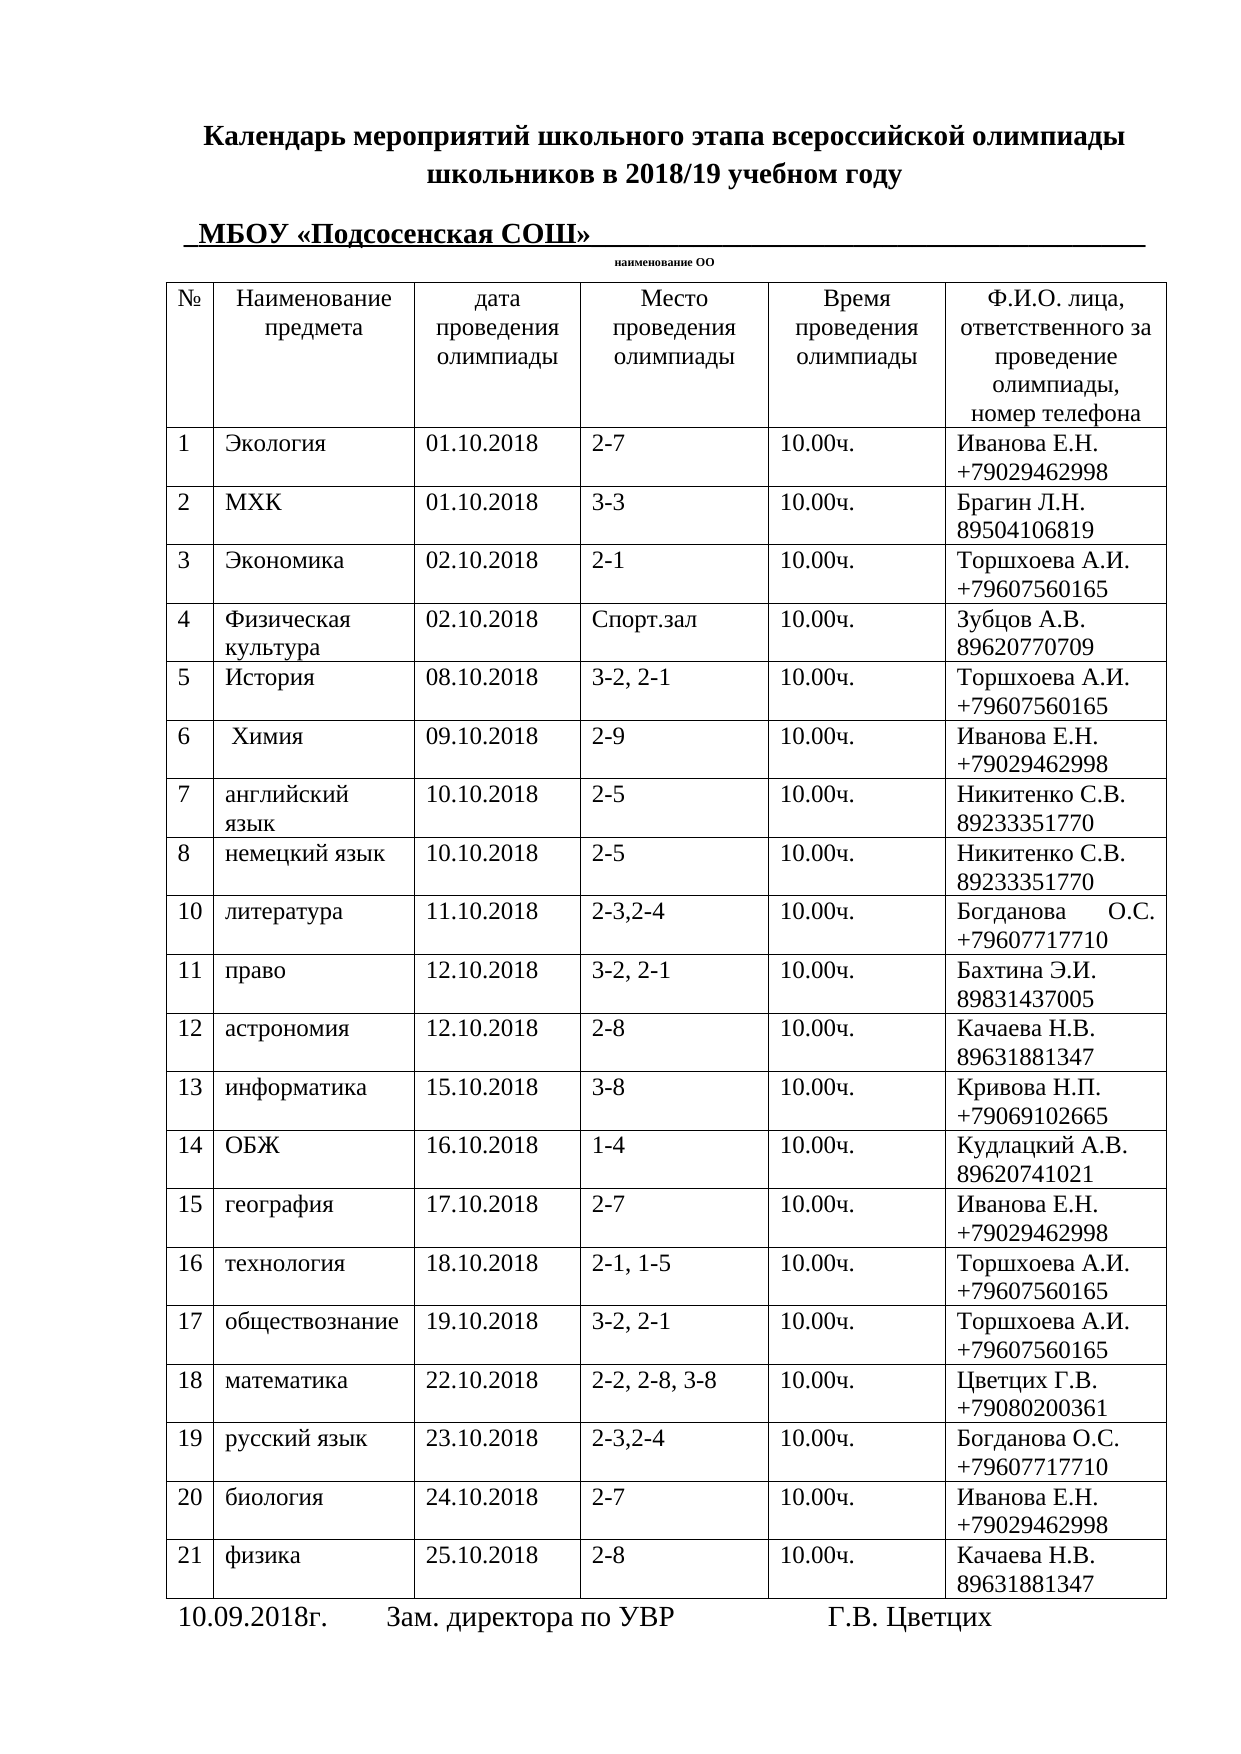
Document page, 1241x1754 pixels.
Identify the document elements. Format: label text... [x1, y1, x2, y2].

table_cell 5 [167, 662, 213, 720]
table_cell 10.00ч. [769, 545, 945, 603]
table_cell обществознание [214, 1306, 414, 1364]
table_cell 14 [167, 1131, 213, 1188]
table_cell 10.00ч. [769, 604, 945, 661]
table_cell 10.00ч. [769, 662, 945, 720]
table_cell МХК [214, 487, 414, 544]
table_cell 1 [167, 428, 213, 486]
table_cell 2-9 [581, 721, 768, 778]
table_cell 10.00ч. [769, 1131, 945, 1188]
table_cell 15.10.2018 [415, 1072, 580, 1129]
table_cell 10.00ч. [769, 838, 945, 895]
table_cell 8 [167, 838, 213, 895]
table_header № [167, 283, 213, 427]
table_cell Богданова О.С. +79607717710 [946, 896, 1166, 954]
table_cell 10.00ч. [769, 1365, 945, 1422]
table_cell 4 [167, 604, 213, 661]
table_cell 16.10.2018 [415, 1131, 580, 1188]
table_cell 10.00ч. [769, 1189, 945, 1247]
table_cell Цветцих Г.В. +79080200361 [946, 1365, 1166, 1422]
table_cell 6 [167, 721, 213, 778]
table_cell Торшхоева А.И. +79607560165 [946, 662, 1166, 720]
table_cell 2-3,2-4 [581, 896, 768, 954]
table_cell История [214, 662, 414, 720]
table_cell литература [214, 896, 414, 954]
table_cell 21 [167, 1540, 213, 1598]
table_cell 16 [167, 1248, 213, 1305]
table_cell 12 [167, 1014, 213, 1071]
table_cell 1-4 [581, 1131, 768, 1188]
table_cell 20 [167, 1482, 213, 1539]
table_cell Бахтина Э.И. 89831437005 [946, 955, 1166, 1012]
table_cell 10 [167, 896, 213, 954]
table_cell Иванова Е.Н. +79029462998 [946, 721, 1166, 778]
table_cell математика [214, 1365, 414, 1422]
table_cell 18 [167, 1365, 213, 1422]
table_cell 10.00ч. [769, 428, 945, 486]
table_cell Кривова Н.П. +79069102665 [946, 1072, 1166, 1129]
table_cell 2-8 [581, 1014, 768, 1071]
table_cell 2-3,2-4 [581, 1423, 768, 1481]
table_cell 01.10.2018 [415, 487, 580, 544]
table_cell 22.10.2018 [415, 1365, 580, 1422]
table_cell Иванова Е.Н. +79029462998 [946, 428, 1166, 486]
table_cell 11.10.2018 [415, 896, 580, 954]
table_cell Иванова Е.Н. +79029462998 [946, 1482, 1166, 1539]
table_cell 17.10.2018 [415, 1189, 580, 1247]
table_cell 23.10.2018 [415, 1423, 580, 1481]
table_header Место проведения олимпиады [581, 283, 768, 427]
table_cell технология [214, 1248, 414, 1305]
table_cell 2-2, 2-8, 3-8 [581, 1365, 768, 1422]
table_cell 10.00ч. [769, 1540, 945, 1598]
table_cell 09.10.2018 [415, 721, 580, 778]
table_cell 10.00ч. [769, 1423, 945, 1481]
table_cell 25.10.2018 [415, 1540, 580, 1598]
table_cell Экономика [214, 545, 414, 603]
text Календарь мероприятий школьного этапа всероссийской олимпиады школьников в 2018/19 учебном году [177, 118, 1152, 190]
table_cell 19 [167, 1423, 213, 1481]
text наименование ОО [177, 254, 1152, 279]
table_cell 10.00ч. [769, 1482, 945, 1539]
table_cell Качаева Н.В. 89631881347 [946, 1014, 1166, 1071]
table_header Наименование предмета [214, 283, 414, 427]
table_cell 2-7 [581, 1189, 768, 1247]
text 10.09.2018г. Зам. директора по УВР Г.В. Цветцих [177, 1599, 1152, 1632]
table_cell 02.10.2018 [415, 604, 580, 661]
table_cell ОБЖ [214, 1131, 414, 1188]
table_cell Экология [214, 428, 414, 486]
table_cell 3-2, 2-1 [581, 955, 768, 1012]
table_cell 01.10.2018 [415, 428, 580, 486]
table_cell 02.10.2018 [415, 545, 580, 603]
table_cell Брагин Л.Н. 89504106819 [946, 487, 1166, 544]
table_cell 10.00ч. [769, 1306, 945, 1364]
table_cell Химия [214, 721, 414, 778]
table_header Ф.И.О. лица, ответственного за проведение олимпиады, номер телефона [946, 283, 1166, 427]
table_cell 10.00ч. [769, 896, 945, 954]
table_cell 08.10.2018 [415, 662, 580, 720]
table_cell 3 [167, 545, 213, 603]
table_cell Физическая культура [214, 604, 414, 661]
table_cell 13 [167, 1072, 213, 1129]
table_cell 24.10.2018 [415, 1482, 580, 1539]
table_cell право [214, 955, 414, 1012]
table_cell 10.00ч. [769, 1248, 945, 1305]
table_cell 2-1, 1-5 [581, 1248, 768, 1305]
table_cell география [214, 1189, 414, 1247]
table_cell 12.10.2018 [415, 955, 580, 1012]
table_cell 3-8 [581, 1072, 768, 1129]
table_cell Никитенко С.В. 89233351770 [946, 779, 1166, 837]
table_cell биология [214, 1482, 414, 1539]
table_cell 3-2, 2-1 [581, 1306, 768, 1364]
table_cell Спорт.зал [581, 604, 768, 661]
table_cell Богданова О.С. +79607717710 [946, 1423, 1166, 1481]
table_cell Качаева Н.В. 89631881347 [946, 1540, 1166, 1598]
table_header Время проведения олимпиады [769, 283, 945, 427]
table_cell 15 [167, 1189, 213, 1247]
table_cell 10.00ч. [769, 721, 945, 778]
table_cell Торшхоева А.И. +79607560165 [946, 545, 1166, 603]
table_cell Торшхоева А.И. +79607560165 [946, 1306, 1166, 1364]
table_cell 3-2, 2-1 [581, 662, 768, 720]
table_cell немецкий язык [214, 838, 414, 895]
table_cell 2-7 [581, 1482, 768, 1539]
table_cell 2-5 [581, 838, 768, 895]
table_cell 10.00ч. [769, 955, 945, 1012]
table_cell английский язык [214, 779, 414, 837]
table_cell 10.00ч. [769, 779, 945, 837]
table_cell 2 [167, 487, 213, 544]
table_cell 10.10.2018 [415, 838, 580, 895]
table_cell 12.10.2018 [415, 1014, 580, 1071]
table_cell Торшхоева А.И. +79607560165 [946, 1248, 1166, 1305]
table_cell Зубцов А.В. 89620770709 [946, 604, 1166, 661]
text _МБОУ «Подсосенская СОШ»______________________________________ [177, 216, 1152, 249]
table_cell 18.10.2018 [415, 1248, 580, 1305]
table_cell 2-7 [581, 428, 768, 486]
table_cell русский язык [214, 1423, 414, 1481]
table_header дата проведения олимпиады [415, 283, 580, 427]
table_cell 7 [167, 779, 213, 837]
table_cell 11 [167, 955, 213, 1012]
table_cell 10.00ч. [769, 1014, 945, 1071]
table_cell астрономия [214, 1014, 414, 1071]
table_cell 19.10.2018 [415, 1306, 580, 1364]
table_cell 10.00ч. [769, 1072, 945, 1129]
table_cell информатика [214, 1072, 414, 1129]
table_cell 2-5 [581, 779, 768, 837]
table_cell 3-3 [581, 487, 768, 544]
table_cell 10.10.2018 [415, 779, 580, 837]
table_cell 17 [167, 1306, 213, 1364]
table_cell Никитенко С.В. 89233351770 [946, 838, 1166, 895]
table_cell 2-1 [581, 545, 768, 603]
table_cell 2-8 [581, 1540, 768, 1598]
table_cell физика [214, 1540, 414, 1598]
table_cell 10.00ч. [769, 487, 945, 544]
table_cell Иванова Е.Н. +79029462998 [946, 1189, 1166, 1247]
table_cell Кудлацкий А.В. 89620741021 [946, 1131, 1166, 1188]
